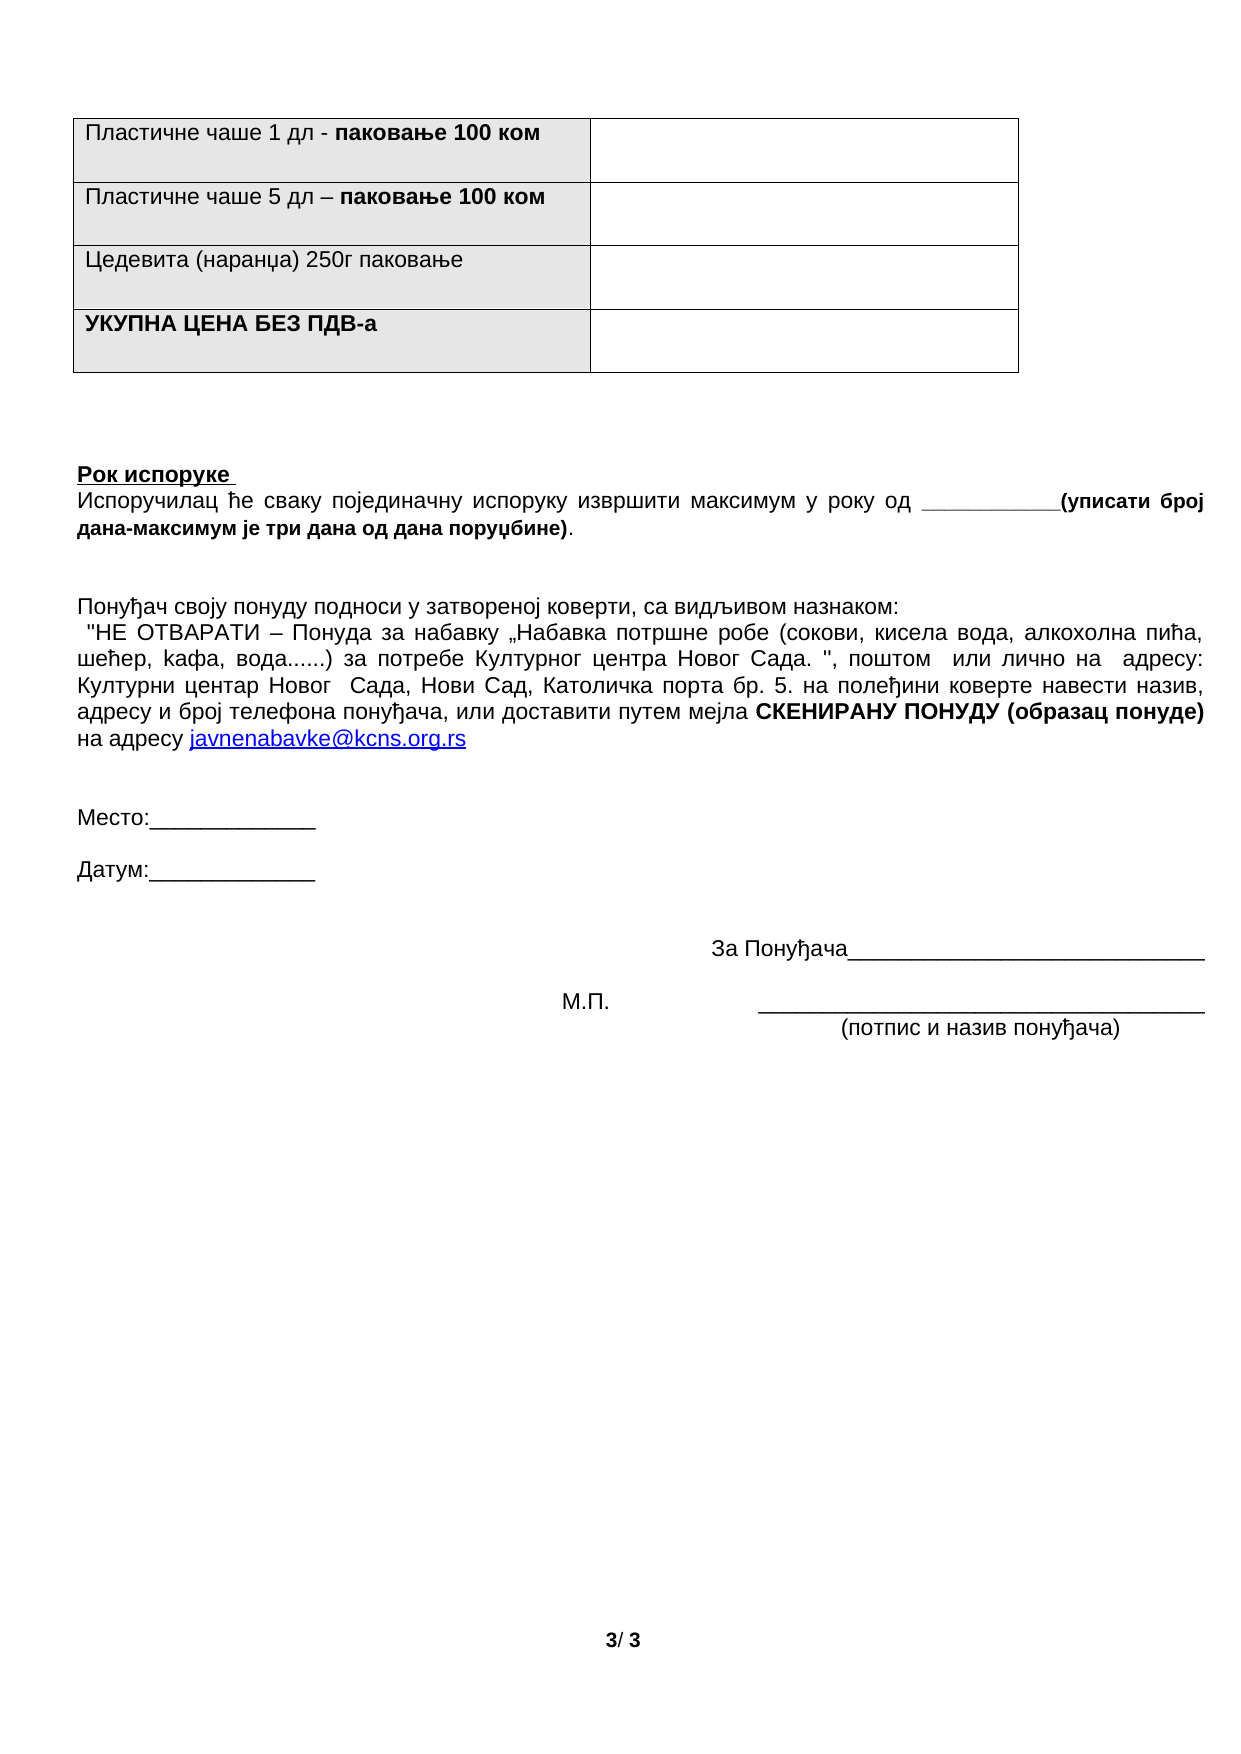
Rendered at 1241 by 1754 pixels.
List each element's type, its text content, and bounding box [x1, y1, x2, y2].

text (потпис и назив понуђача) [77, 1014, 1204, 1041]
text За Понуђача____________________________ [77, 935, 1204, 962]
table_cell УКУПНА ЦЕНА БЕЗ ПДВ-а [74, 310, 590, 372]
table_cell [591, 183, 1018, 245]
table_cell Пластичне чаше 5 дл – паковање 100 ком [74, 183, 590, 245]
table_cell Цедевита (наранџа) 250г паковање [74, 246, 590, 308]
table_cell [591, 246, 1018, 308]
text Понуђач своју понуду подноси у затвореној коверти, са видљивом назнаком: [77, 593, 1204, 619]
text Рок испоруке [77, 461, 1204, 487]
table_cell Пластичне чаше 1 дл - паковање 100 ком [74, 119, 590, 182]
table_cell [591, 119, 1018, 182]
text М.П. ___________________________________ [77, 988, 1204, 1014]
text ''НЕ ОТВАРАТИ – Понуда за набавку „Набавка потршне робе (сокови, кисела вода, алкохолна пића, шећер, kафа, вода......) за потребе Културног центра Новог Сада. '', поштом или лично на адресу: Културни центар Новог Сада, Нови Сад, Католичка порта бр. 5. на полеђини коверте навести назив, адресу и број телефона понуђача, или доставити путем мејла СКЕНИРАНУ ПОНУДУ (образац понуде) на адресу javnenabavke@kcns.org.rs [77, 619, 1204, 751]
table_cell [591, 310, 1018, 372]
text Место:_____________ [77, 803, 1204, 830]
text Испоручилац ће сваку појединачну испоруку извршити максимум у року од ____________(уписати број дана-максимум је три дана од дана поруџбине). [77, 487, 1204, 540]
text Датум:_____________ [77, 856, 1204, 883]
